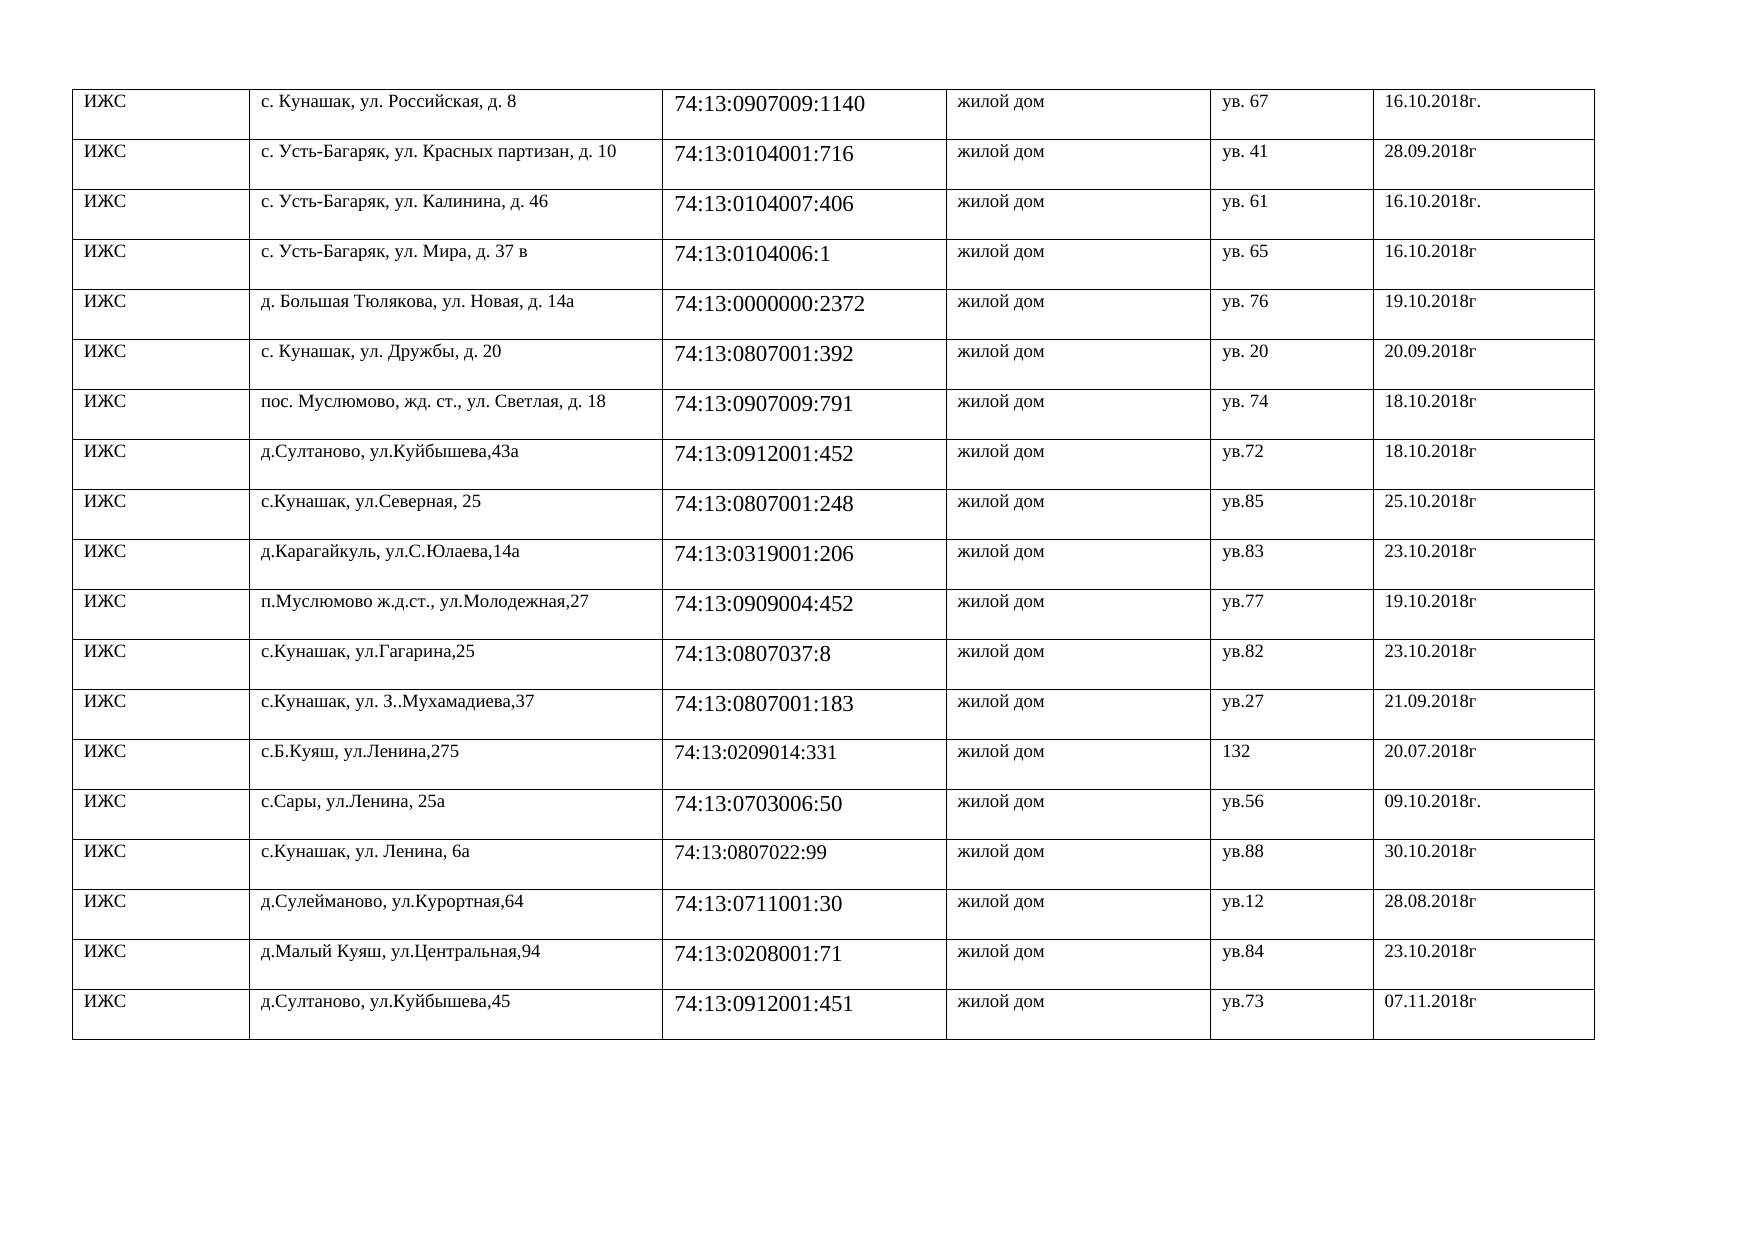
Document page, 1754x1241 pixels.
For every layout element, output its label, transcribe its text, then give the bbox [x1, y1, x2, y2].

table_cell жилой дом [947, 440, 1210, 488]
table_cell 74:13:0104001:716 [663, 140, 946, 188]
table_cell жилой дом [947, 640, 1210, 688]
table_cell 74:13:0909004:452 [663, 590, 946, 638]
table_cell жилой дом [947, 390, 1210, 438]
table_cell ув.27 [1211, 690, 1373, 738]
table_cell 23.10.2018г [1374, 640, 1594, 688]
table_cell жилой дом [947, 990, 1210, 1038]
table_cell ув. 41 [1211, 140, 1373, 188]
table_cell жилой дом [947, 840, 1210, 888]
table_cell с.Кунашак, ул. Ленина, 6а [250, 840, 662, 888]
table_cell 18.10.2018г [1374, 440, 1594, 488]
table_cell 16.10.2018г [1374, 240, 1594, 288]
table_cell д.Карагайкуль, ул.С.Юлаева,14а [250, 540, 662, 588]
table_cell 30.10.2018г [1374, 840, 1594, 888]
table_cell ув. 65 [1211, 240, 1373, 288]
table_cell 07.11.2018г [1374, 990, 1594, 1038]
table_cell жилой дом [947, 290, 1210, 338]
table_cell 09.10.2018г. [1374, 790, 1594, 838]
table_cell жилой дом [947, 890, 1210, 938]
table_cell жилой дом [947, 240, 1210, 288]
table_cell с.Б.Куяш, ул.Ленина,275 [250, 740, 662, 788]
table_cell д.Султаново, ул.Куйбышева,43а [250, 440, 662, 488]
table_cell 74:13:0807001:183 [663, 690, 946, 738]
table_cell ИЖС [73, 840, 249, 888]
table_cell с. Усть-Багаряк, ул. Красных партизан, д. 10 [250, 140, 662, 188]
table_cell 74:13:0907009:791 [663, 390, 946, 438]
table_cell ув.88 [1211, 840, 1373, 888]
table_cell д.Сулейманово, ул.Курортная,64 [250, 890, 662, 938]
table_cell 74:13:0703006:50 [663, 790, 946, 838]
table_cell ИЖС [73, 790, 249, 838]
table_cell ИЖС [73, 990, 249, 1038]
table_cell ИЖС [73, 90, 249, 138]
table_cell жилой дом [947, 190, 1210, 238]
table_cell 74:13:0000000:2372 [663, 290, 946, 338]
table_cell ув.12 [1211, 890, 1373, 938]
table_cell ИЖС [73, 290, 249, 338]
table_cell 28.09.2018г [1374, 140, 1594, 188]
table_cell ув. 20 [1211, 340, 1373, 388]
table_cell 19.10.2018г [1374, 590, 1594, 638]
table_cell ув. 76 [1211, 290, 1373, 338]
table_cell д.Малый Куяш, ул.Центральная,94 [250, 940, 662, 988]
table_cell ув. 61 [1211, 190, 1373, 238]
table_cell 18.10.2018г [1374, 390, 1594, 438]
table_cell с. Усть-Багаряк, ул. Калинина, д. 46 [250, 190, 662, 238]
table_cell 74:13:0104007:406 [663, 190, 946, 238]
table_cell 74:13:0711001:30 [663, 890, 946, 938]
table_cell 74:13:0807037:8 [663, 640, 946, 688]
table_cell 16.10.2018г. [1374, 90, 1594, 138]
table_cell ув. 67 [1211, 90, 1373, 138]
table_cell п.Муслюмово ж.д.ст., ул.Молодежная,27 [250, 590, 662, 638]
table_cell 74:13:0807022:99 [663, 840, 946, 888]
table_cell ув.84 [1211, 940, 1373, 988]
table_cell 74:13:0807001:392 [663, 340, 946, 388]
table_cell 132 [1211, 740, 1373, 788]
table_cell с. Усть-Багаряк, ул. Мира, д. 37 в [250, 240, 662, 288]
table_cell с.Кунашак, ул.Северная, 25 [250, 490, 662, 538]
table_cell 23.10.2018г [1374, 540, 1594, 588]
table_cell ИЖС [73, 690, 249, 738]
table_cell с. Кунашак, ул. Дружбы, д. 20 [250, 340, 662, 388]
table_cell жилой дом [947, 940, 1210, 988]
table_cell с.Сары, ул.Ленина, 25а [250, 790, 662, 838]
table_cell с.Кунашак, ул.Гагарина,25 [250, 640, 662, 688]
table_cell жилой дом [947, 590, 1210, 638]
table_cell жилой дом [947, 140, 1210, 188]
table_cell 74:13:0907009:1140 [663, 90, 946, 138]
table_cell ув.85 [1211, 490, 1373, 538]
table_cell ИЖС [73, 590, 249, 638]
table_cell пос. Муслюмово, жд. ст., ул. Светлая, д. 18 [250, 390, 662, 438]
table_cell ИЖС [73, 340, 249, 388]
table_cell 20.07.2018г [1374, 740, 1594, 788]
table_cell 74:13:0104006:1 [663, 240, 946, 288]
table_cell 21.09.2018г [1374, 690, 1594, 738]
table_cell ИЖС [73, 240, 249, 288]
table_cell жилой дом [947, 740, 1210, 788]
table_cell жилой дом [947, 790, 1210, 838]
table_cell ИЖС [73, 640, 249, 688]
table_cell ИЖС [73, 890, 249, 938]
table_cell ув. 74 [1211, 390, 1373, 438]
table_cell с.Кунашак, ул. З..Мухамадиева,37 [250, 690, 662, 738]
table_cell 74:13:0209014:331 [663, 740, 946, 788]
table_cell 16.10.2018г. [1374, 190, 1594, 238]
table_cell 74:13:0912001:451 [663, 990, 946, 1038]
table_cell д. Большая Тюлякова, ул. Новая, д. 14а [250, 290, 662, 338]
table_cell ИЖС [73, 140, 249, 188]
table_cell д.Султаново, ул.Куйбышева,45 [250, 990, 662, 1038]
table_cell 25.10.2018г [1374, 490, 1594, 538]
table_cell 20.09.2018г [1374, 340, 1594, 388]
table_cell жилой дом [947, 690, 1210, 738]
table_cell 74:13:0319001:206 [663, 540, 946, 588]
table_cell с. Кунашак, ул. Российская, д. 8 [250, 90, 662, 138]
table_cell ув.82 [1211, 640, 1373, 688]
table_cell ув.56 [1211, 790, 1373, 838]
table_cell ув.77 [1211, 590, 1373, 638]
table_cell 28.08.2018г [1374, 890, 1594, 938]
table_cell 23.10.2018г [1374, 940, 1594, 988]
table_cell ИЖС [73, 190, 249, 238]
table_cell ув.72 [1211, 440, 1373, 488]
table_cell 74:13:0208001:71 [663, 940, 946, 988]
table_cell ИЖС [73, 490, 249, 538]
table_cell ИЖС [73, 440, 249, 488]
table_cell ув.73 [1211, 990, 1373, 1038]
table_cell 74:13:0912001:452 [663, 440, 946, 488]
table_cell жилой дом [947, 490, 1210, 538]
table_cell жилой дом [947, 540, 1210, 588]
table_cell жилой дом [947, 90, 1210, 138]
table_cell ИЖС [73, 390, 249, 438]
table_cell жилой дом [947, 340, 1210, 388]
table_cell 74:13:0807001:248 [663, 490, 946, 538]
table_cell ув.83 [1211, 540, 1373, 588]
table_cell ИЖС [73, 740, 249, 788]
table_cell 19.10.2018г [1374, 290, 1594, 338]
table_cell ИЖС [73, 540, 249, 588]
table_cell ИЖС [73, 940, 249, 988]
